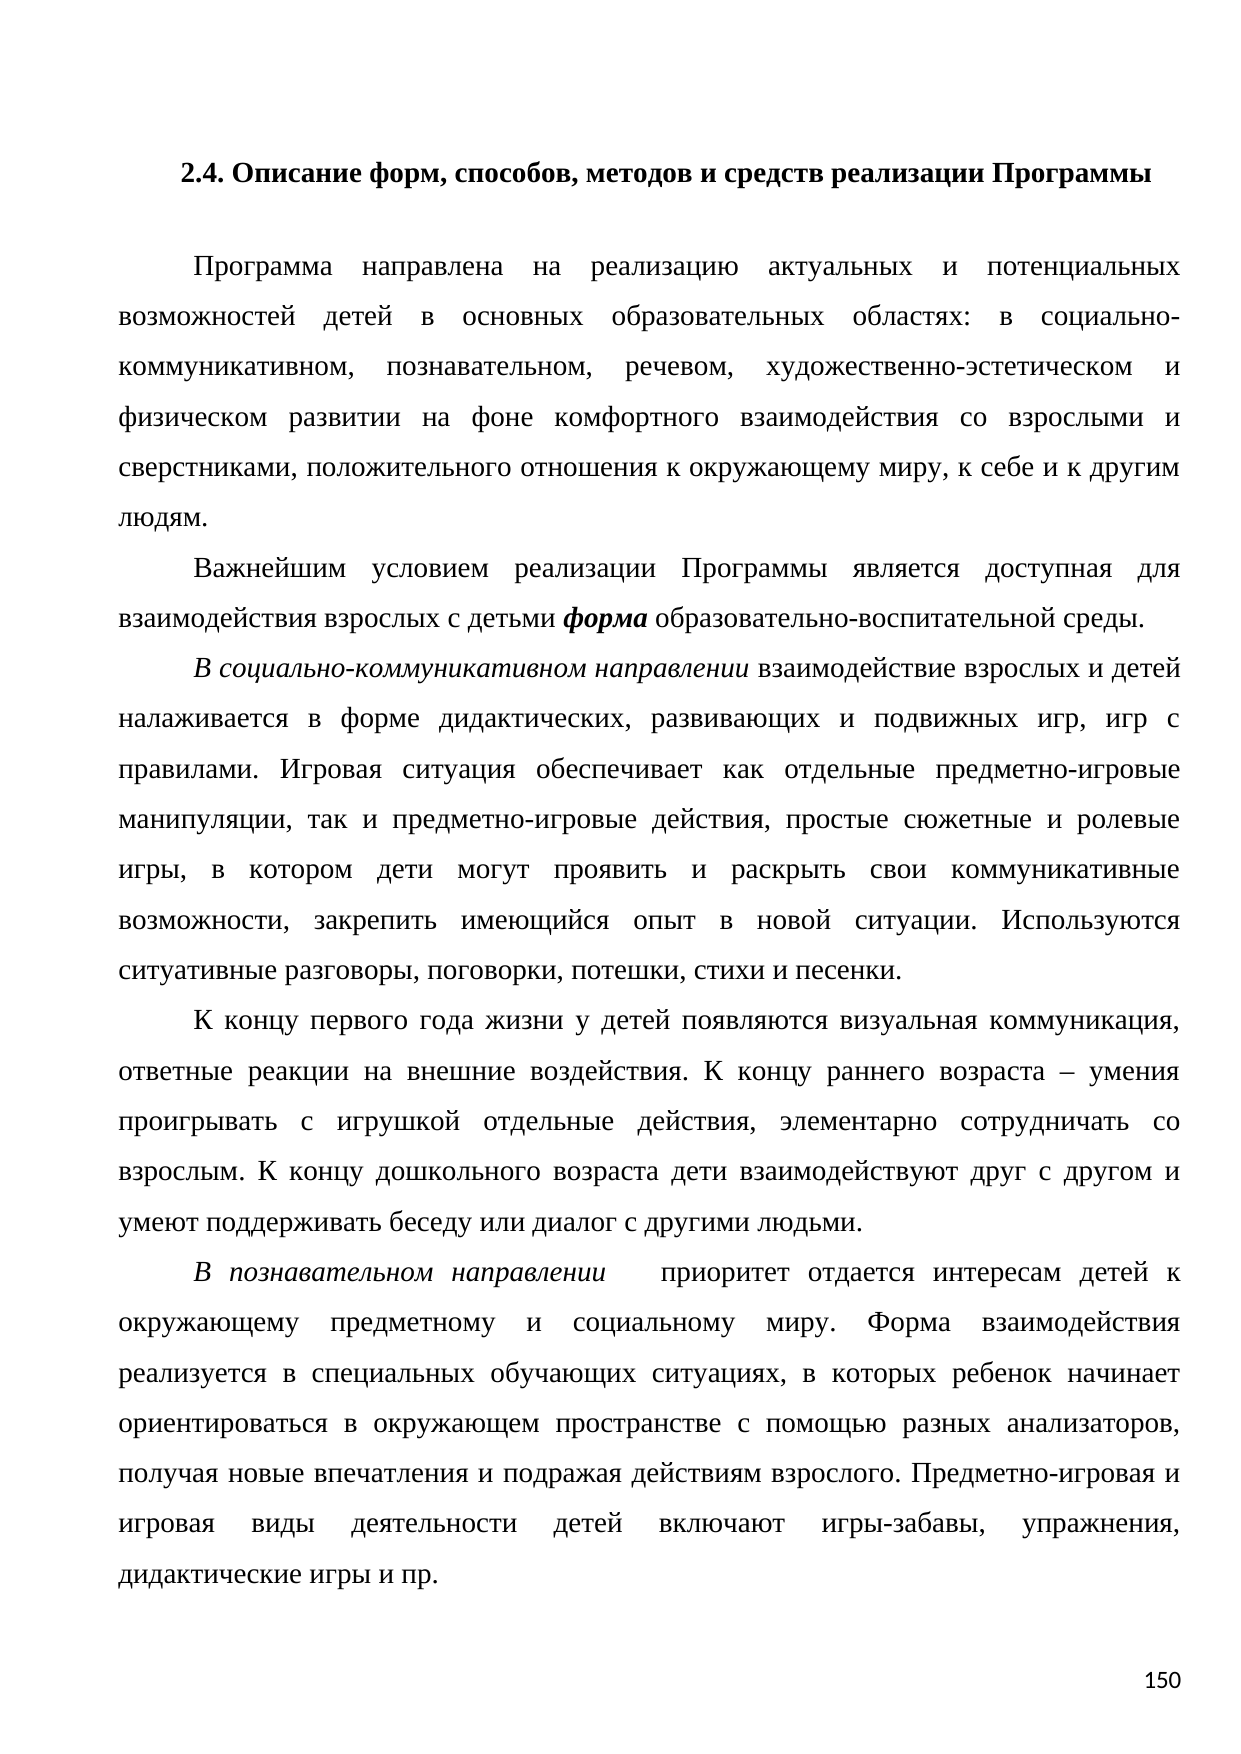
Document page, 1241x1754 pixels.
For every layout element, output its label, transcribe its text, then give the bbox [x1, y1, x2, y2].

text В познавательном направлении приоритет отдается интересам детей к окружающему предметному и социальному миру. Форма взаимодействия реализуется в специальных обучающих ситуациях, в которых ребенок начинает ориентироваться в окружающем пространстве с помощью разных анализаторов, получая новые впечатления и подражая действиям взрослого. Предметно-игровая и игровая виды деятельности детей включают игры-забавы, упражнения, дидактические игры и пр. [118, 1254, 1181, 1589]
text Важнейшим условием реализации Программы является доступная для взаимодействия взрослых с детьми форма образовательно-воспитательной среды. [118, 550, 1181, 633]
subtitle 2.4. Описание форм, способов, методов и средств реализации Программы [118, 156, 1181, 189]
text К концу первого года жизни у детей появляются визуальная коммуникация, ответные реакции на внешние воздействия. К концу раннего возраста – умения проигрывать с игрушкой отдельные действия, элементарно сотрудничать со взрослым. К концу дошкольного возраста дети взаимодействуют друг с другом и умеют поддерживать беседу или диалог с другими людьми. [118, 1002, 1181, 1237]
text В социально-коммуникативном направлении взаимодействие взрослых и детей налаживается в форме дидактических, развивающих и подвижных игр, игр с правилами. Игровая ситуация обеспечивает как отдельные предметно-игровые манипуляции, так и предметно-игровые действия, простые сюжетные и ролевые игры, в котором дети могут проявить и раскрыть свои коммуникативные возможности, закрепить имеющийся опыт в новой ситуации. Используются ситуативные разговоры, поговорки, потешки, стихи и песенки. [118, 650, 1181, 986]
text Программа направлена на реализацию актуальных и потенциальных возможностей детей в основных образовательных областях: в социально-коммуникативном, познавательном, речевом, художественно-эстетическом и физическом развитии на фоне комфортного взаимодействия со взрослыми и сверстниками, положительного отношения к окружающему миру, к себе и к другим людям. [118, 248, 1181, 533]
